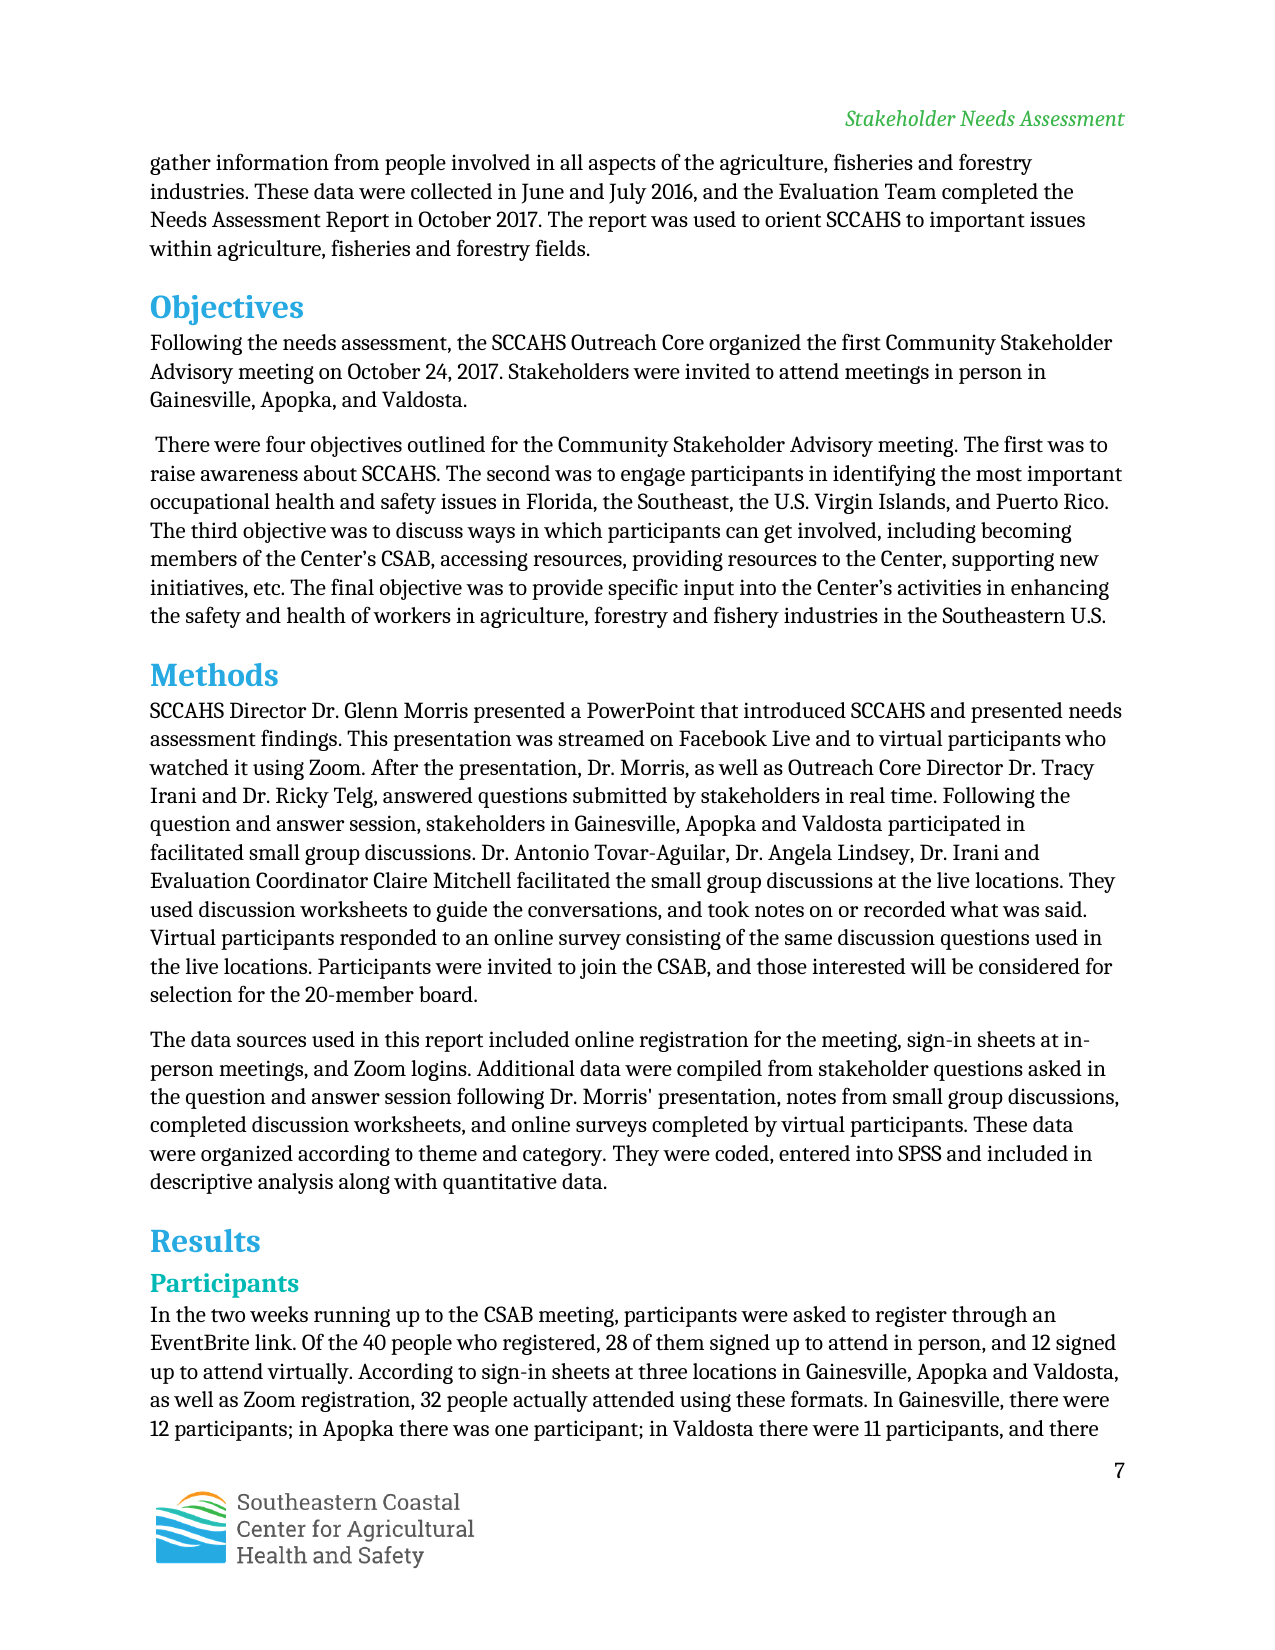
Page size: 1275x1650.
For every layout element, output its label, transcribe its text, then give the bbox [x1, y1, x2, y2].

subtitle Objectives [150, 289, 1125, 327]
subtitle Methods [150, 656, 1125, 694]
text There were four objectives outlined for the Community Stakeholder Advisory meeting. The first was to raise awareness about SCCAHS. The second was to engage participants in identifying the most important occupational health and safety issues in Florida, the Southeast, the U.S. Virgin Islands, and Puerto Rico. The third objective was to discuss ways in which participants can get involved, including becoming members of the Center’s CSAB, accessing resources, providing resources to the Center, supporting new initiatives, etc. The final objective was to provide specific input into the Center’s activities in enhancing the safety and health of workers in agriculture, forestry and fishery industries in the Southeastern U.S. [150, 432, 1125, 629]
text The data sources used in this report included online registration for the meeting, sign-in sheets at in-person meetings, and Zoom logins. Additional data were compiled from stakeholder questions asked in the question and answer session following Dr. Morris' presentation, notes from small group discussions, completed discussion worksheets, and online surveys completed by virtual participants. These data were organized according to theme and category. They were coded, entered into SPSS and included in descriptive analysis along with quantitative data. [150, 1027, 1125, 1196]
picture [150, 1483, 486, 1575]
text Following the needs assessment, the SCCAHS Outreach Core organized the first Community Stakeholder Advisory meeting on October 24, 2017. Stakeholders were invited to attend meetings in person in Gainesville, Apopka, and Valdosta. [150, 330, 1125, 413]
subtitle Results [150, 1223, 1125, 1261]
subtitle Participants [150, 1268, 1125, 1299]
text SCCAHS Director Dr. Glenn Morris presented a PowerPoint that introduced SCCAHS and presented needs assessment findings. This presentation was streamed on Facebook Live and to virtual participants who watched it using Zoom. After the presentation, Dr. Morris, as well as Outreach Core Director Dr. Tracy Irani and Dr. Ricky Telg, answered questions submitted by stakeholders in real time. Following the question and answer session, stakeholders in Gainesville, Apopka and Valdosta participated in facilitated small group discussions. Dr. Antonio Tovar-Aguilar, Dr. Angela Lindsey, Dr. Irani and Evaluation Coordinator Claire Mitchell facilitated the small group discussions at the live locations. They used discussion worksheets to guide the conversations, and took notes on or recorded what was said. Virtual participants responded to an online survey consisting of the same discussion questions used in the live locations. Participants were invited to join the CSAB, and those interested will be considered for selection for the 20-member board. [150, 697, 1125, 1008]
